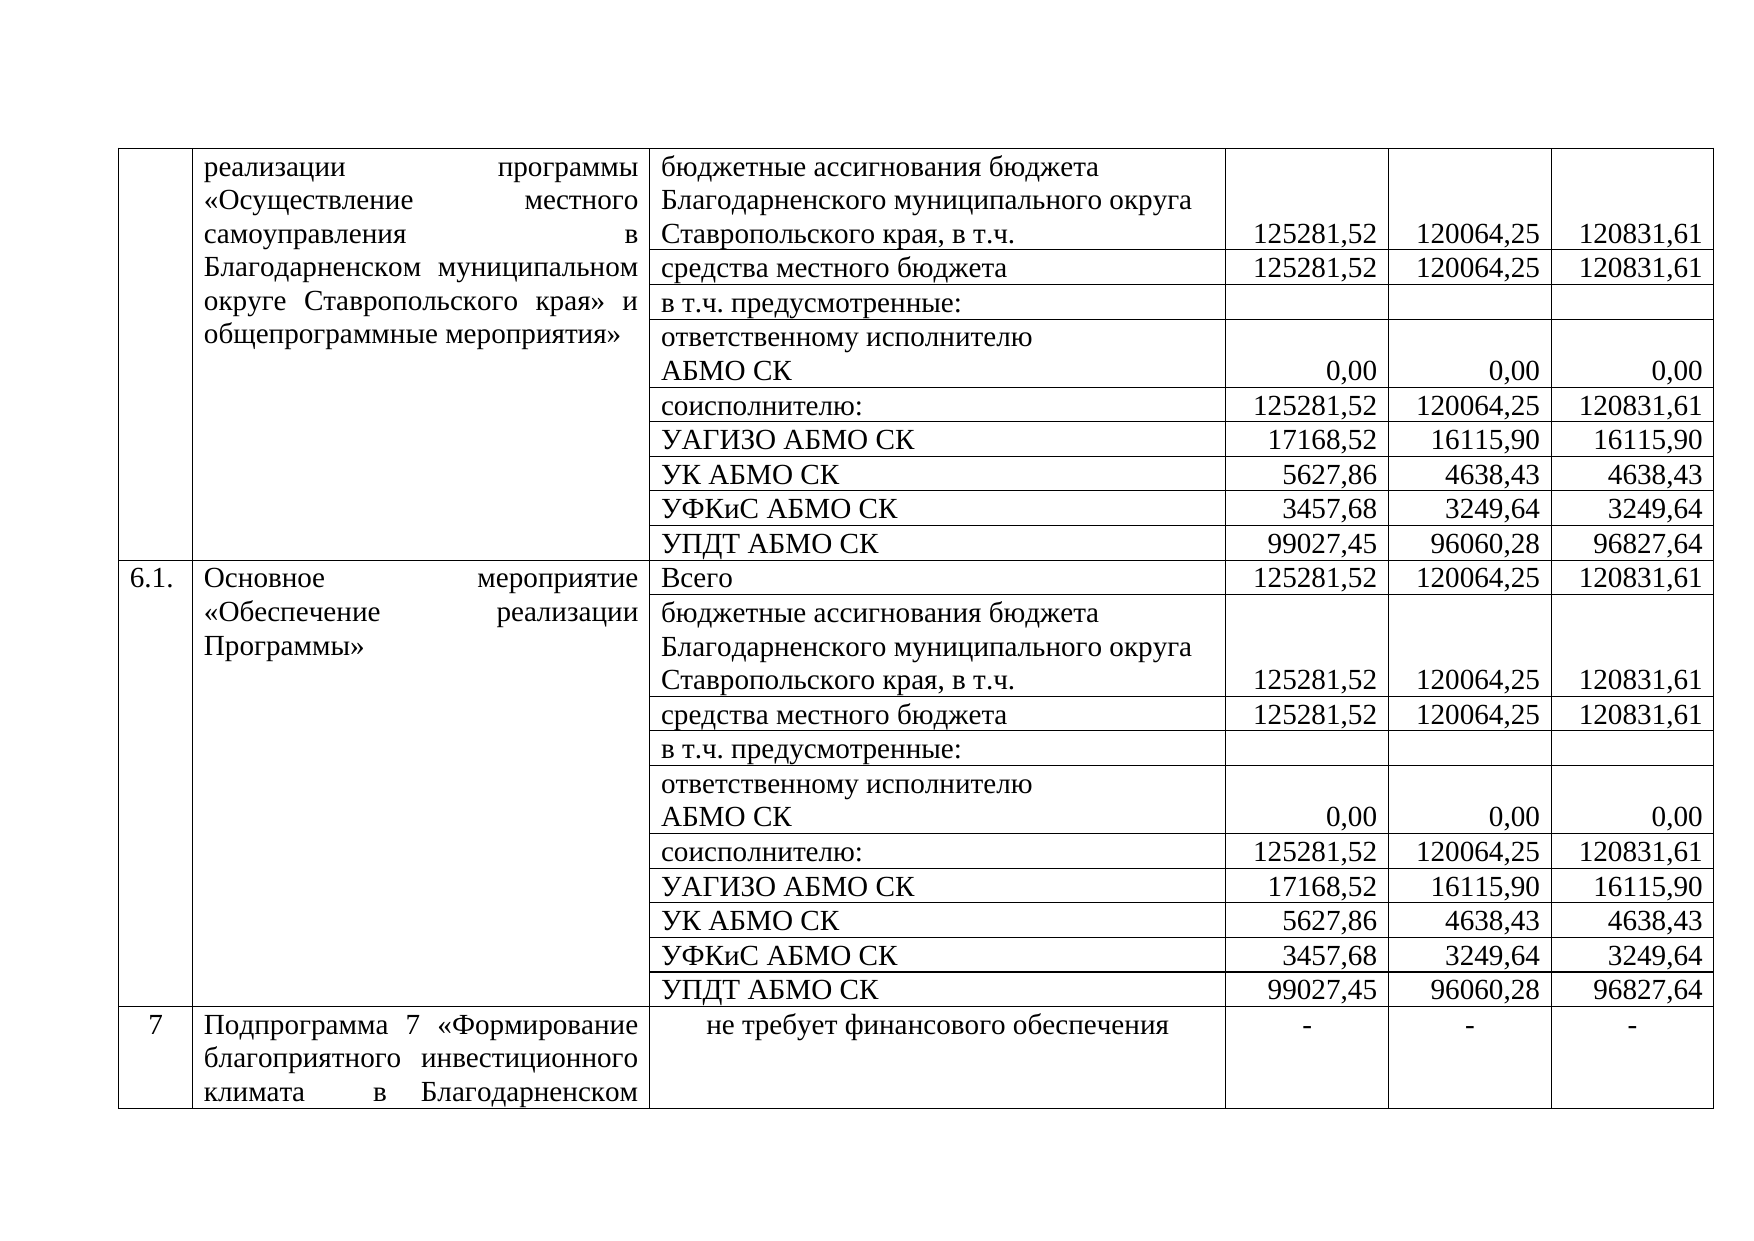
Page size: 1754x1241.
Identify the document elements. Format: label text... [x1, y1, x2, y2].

table_cell УАГИЗО АБМО СК [650, 869, 1225, 902]
table_cell 99027,45 [1226, 973, 1388, 1006]
table_cell 120831,61 [1552, 388, 1713, 421]
table_cell 125281,52 [1226, 697, 1388, 730]
table_cell 17168,52 [1226, 869, 1388, 902]
table_cell 99027,45 [1226, 526, 1388, 559]
table_cell 120064,25 [1389, 149, 1551, 249]
table_cell 0,00 [1552, 766, 1713, 833]
table_cell 120831,61 [1552, 697, 1713, 730]
table_cell 16115,90 [1552, 869, 1713, 902]
table_cell соисполнителю: [650, 388, 1225, 421]
table_cell УПДТ АБМО СК [650, 973, 1225, 1006]
table_cell УПДТ АБМО СК [650, 526, 1225, 559]
table_cell 120831,61 [1552, 561, 1713, 594]
table_cell 4638,43 [1552, 903, 1713, 937]
table_cell 96827,64 [1552, 526, 1713, 559]
table_cell 16115,90 [1552, 422, 1713, 456]
table_cell 125281,52 [1226, 149, 1388, 249]
table_cell - [1389, 1007, 1551, 1108]
table_cell 7 [119, 1007, 192, 1108]
table_cell 120064,25 [1389, 561, 1551, 594]
table_cell 0,00 [1389, 320, 1551, 387]
table_cell 16115,90 [1389, 422, 1551, 456]
table_cell 120064,25 [1389, 834, 1551, 868]
table_cell 3249,64 [1389, 491, 1551, 525]
table_cell [1389, 285, 1551, 318]
table_cell 4638,43 [1389, 457, 1551, 490]
table_cell ответственному исполнителю АБМО СК [650, 320, 1225, 387]
table_cell УФКиС АБМО СК [650, 938, 1225, 971]
table_cell 3249,64 [1389, 938, 1551, 971]
table_cell [1552, 731, 1713, 765]
table_cell 0,00 [1226, 320, 1388, 387]
table_cell 0,00 [1552, 320, 1713, 387]
table_cell Всего [650, 561, 1225, 594]
table_cell Основное мероприятие «Обеспечение реализации Программы» [193, 561, 649, 1006]
table_cell ответственному исполнителю АБМО СК [650, 766, 1225, 833]
table_cell 120831,61 [1552, 834, 1713, 868]
table_cell 96060,28 [1389, 526, 1551, 559]
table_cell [193, 1007, 649, 1108]
table_cell 125281,52 [1226, 595, 1388, 696]
table_cell бюджетные ассигнования бюджета Благодарненского муниципального округа Ставропольского края, в т.ч. [650, 595, 1225, 696]
table_cell 96060,28 [1389, 973, 1551, 1006]
table_cell 120831,61 [1552, 149, 1713, 249]
table_cell 16115,90 [1389, 869, 1551, 902]
table_cell 120064,25 [1389, 388, 1551, 421]
table_cell 125281,52 [1226, 250, 1388, 284]
table_cell - [1552, 1007, 1713, 1108]
table_cell - [1226, 1007, 1388, 1108]
table_cell 3249,64 [1552, 938, 1713, 971]
table_cell 120064,25 [1389, 595, 1551, 696]
table_cell 3457,68 [1226, 491, 1388, 525]
table_cell бюджетные ассигнования бюджета Благодарненского муниципального округа Ставропольского края, в т.ч. [650, 149, 1225, 249]
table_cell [650, 1007, 1225, 1108]
table_cell 4638,43 [1552, 457, 1713, 490]
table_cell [193, 149, 649, 559]
table_cell 5627,86 [1226, 903, 1388, 937]
table_cell в т.ч. предусмотренные: [650, 731, 1225, 765]
table_cell 0,00 [1389, 766, 1551, 833]
table_cell [1389, 731, 1551, 765]
table_cell 6.1. [119, 561, 192, 1006]
table_cell [1552, 285, 1713, 318]
table_cell 0,00 [1226, 766, 1388, 833]
table_cell 17168,52 [1226, 422, 1388, 456]
table_cell соисполнителю: [650, 834, 1225, 868]
table_cell 125281,52 [1226, 834, 1388, 868]
table_cell УК АБМО СК [650, 903, 1225, 937]
table_cell 3457,68 [1226, 938, 1388, 971]
table_cell 120831,61 [1552, 250, 1713, 284]
table_cell 120064,25 [1389, 697, 1551, 730]
table_cell 96827,64 [1552, 973, 1713, 1006]
table_cell 3249,64 [1552, 491, 1713, 525]
table_cell 125281,52 [1226, 561, 1388, 594]
table_cell [1226, 285, 1388, 318]
table_cell 5627,86 [1226, 457, 1388, 490]
table_cell 4638,43 [1389, 903, 1551, 937]
table_cell средства местного бюджета [650, 697, 1225, 730]
table_cell УАГИЗО АБМО СК [650, 422, 1225, 456]
table_cell 120064,25 [1389, 250, 1551, 284]
table_cell 120831,61 [1552, 595, 1713, 696]
table_cell УК АБМО СК [650, 457, 1225, 490]
table_cell 125281,52 [1226, 388, 1388, 421]
table_cell средства местного бюджета [650, 250, 1225, 284]
table_cell [1226, 731, 1388, 765]
table_cell в т.ч. предусмотренные: [650, 285, 1225, 318]
table_cell УФКиС АБМО СК [650, 491, 1225, 525]
table_cell 6 [119, 149, 192, 559]
